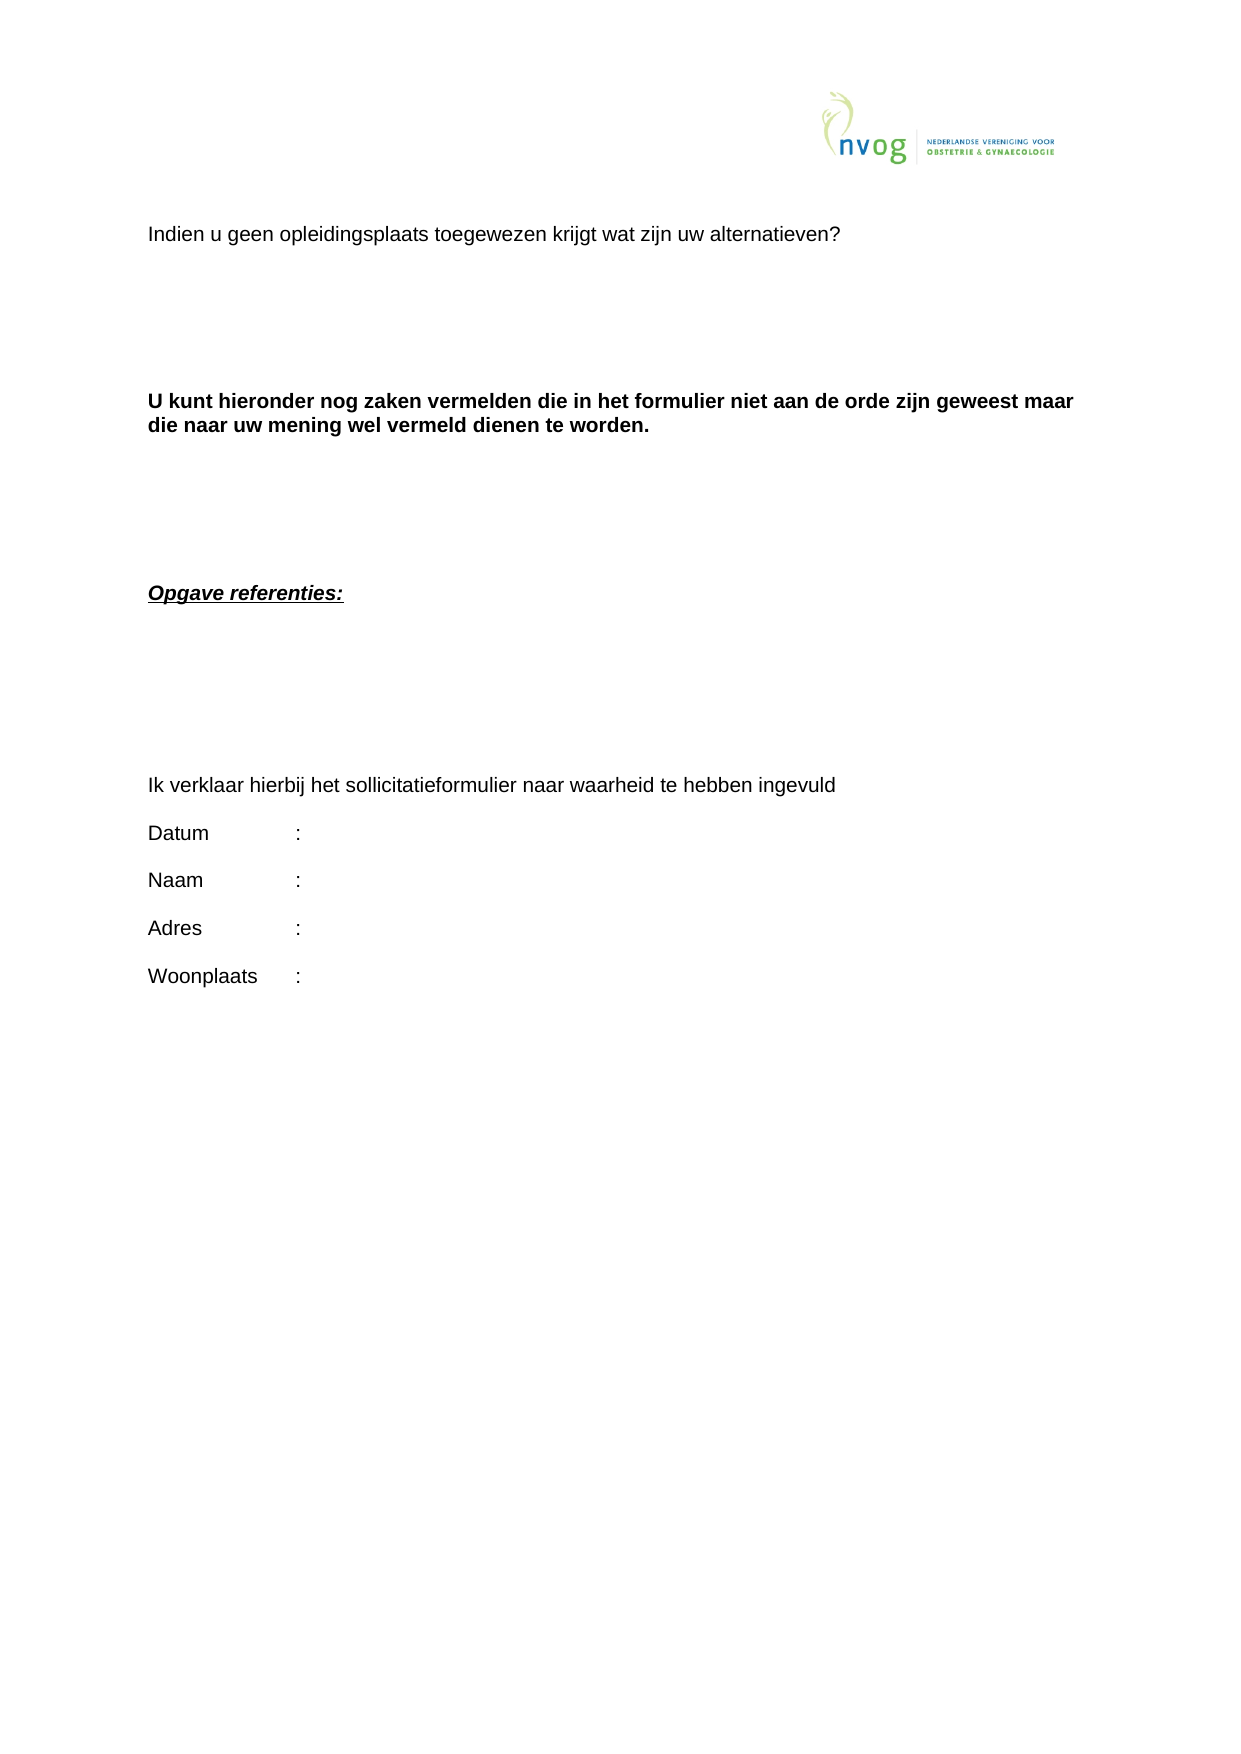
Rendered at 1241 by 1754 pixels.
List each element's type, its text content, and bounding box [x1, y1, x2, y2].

text Woonplaats : [148, 964, 1093, 988]
text U kunt hieronder nog zaken vermelden die in het formulier niet aan de orde zijn geweest maar die naar uw mening wel vermeld dienen te worden. [148, 389, 1093, 437]
text Datum : [148, 820, 1093, 844]
text Naam : [148, 868, 1093, 892]
picture [764, 73, 1093, 222]
text Indien u geen opleidingsplaats toegewezen krijgt wat zijn uw alternatieven? [148, 221, 1093, 245]
text Adres : [148, 916, 1093, 940]
text Ik verklaar hierbij het sollicitatieformulier naar waarheid te hebben ingevuld [148, 772, 1093, 796]
text Opgave referenties: [148, 581, 1093, 605]
